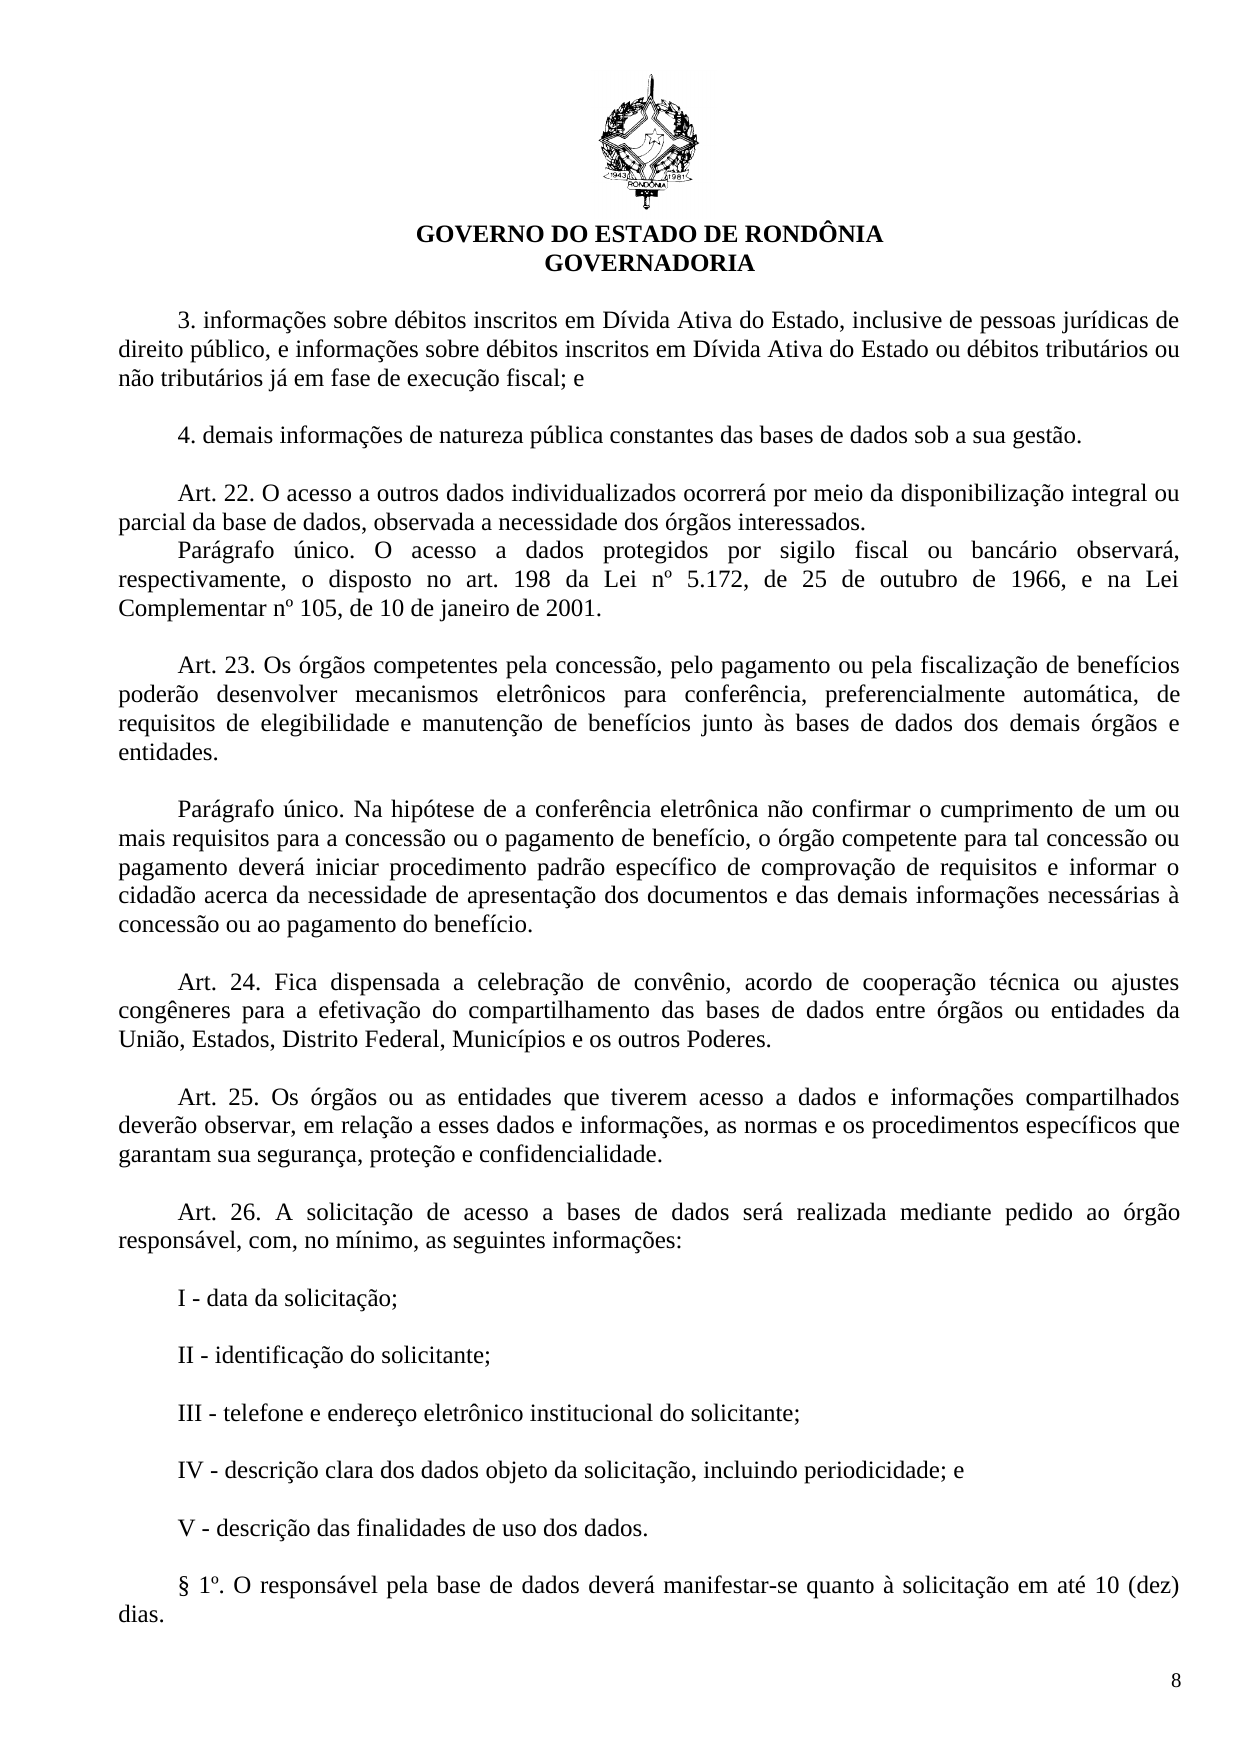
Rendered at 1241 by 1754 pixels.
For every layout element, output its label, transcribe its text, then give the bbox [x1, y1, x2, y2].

text Art. 25. Os órgãos ou as entidades que tiverem acesso a dados e informações compartilhados deverão observar, em relação a esses dados e informações, as normas e os procedimentos específicos que garantam sua segurança, proteção e confidencialidade. [118, 1082, 1181, 1168]
text Parágrafo único. Na hipótese de a conferência eletrônica não confirmar o cumprimento de um ou mais requisitos para a concessão ou o pagamento de benefício, o órgão competente para tal concessão ou pagamento deverá iniciar procedimento padrão específico de comprovação de requisitos e informar o cidadão acerca da necessidade de apresentação dos documentos e das demais informações necessárias à concessão ou ao pagamento do benefício. [118, 794, 1181, 938]
text IV - descrição clara dos dados objeto da solicitação, incluindo periodicidade; e [118, 1456, 1181, 1484]
text 4. demais informações de natureza pública constantes das bases de dados sob a sua gestão. [118, 421, 1181, 449]
text V - descrição das finalidades de uso dos dados. [118, 1513, 1181, 1542]
text Parágrafo único. O acesso a dados protegidos por sigilo fiscal ou bancário observará, respectivamente, o disposto no art. 198 da Lei nº 5.172, de 25 de outubro de 1966, e na Lei Complementar nº 105, de 10 de janeiro de 2001. [118, 536, 1181, 622]
text Art. 26. A solicitação de acesso a bases de dados será realizada mediante pedido ao órgão responsável, com, no mínimo, as seguintes informações: [118, 1197, 1181, 1254]
text I - data da solicitação; [118, 1283, 1181, 1312]
text III - telefone e endereço eletrônico institucional do solicitante; [118, 1398, 1181, 1427]
text Art. 24. Fica dispensada a celebração de convênio, acordo de cooperação técnica ou ajustes congêneres para a efetivação do compartilhamento das bases de dados entre órgãos ou entidades da União, Estados, Distrito Federal, Municípios e os outros Poderes. [118, 967, 1181, 1053]
text Art. 22. O acesso a outros dados individualizados ocorrerá por meio da disponibilização integral ou parcial da base de dados, observada a necessidade dos órgãos interessados. [118, 478, 1181, 536]
text § 1º. O responsável pela base de dados deverá manifestar-se quanto à solicitação em até 10 (dez) dias. [118, 1571, 1181, 1628]
text 3. informações sobre débitos inscritos em Dívida Ativa do Estado, inclusive de pessoas jurídicas de direito público, e informações sobre débitos inscritos em Dívida Ativa do Estado ou débitos tributários ou não tributários já em fase de execução fiscal; e [118, 306, 1181, 392]
text II - identificação do solicitante; [118, 1341, 1181, 1369]
text Art. 23. Os órgãos competentes pela concessão, pelo pagamento ou pela fiscalização de benefícios poderão desenvolver mecanismos eletrônicos para conferência, preferencialmente automática, de requisitos de elegibilidade e manutenção de benefícios junto às bases de dados dos demais órgãos e entidades. [118, 651, 1181, 766]
